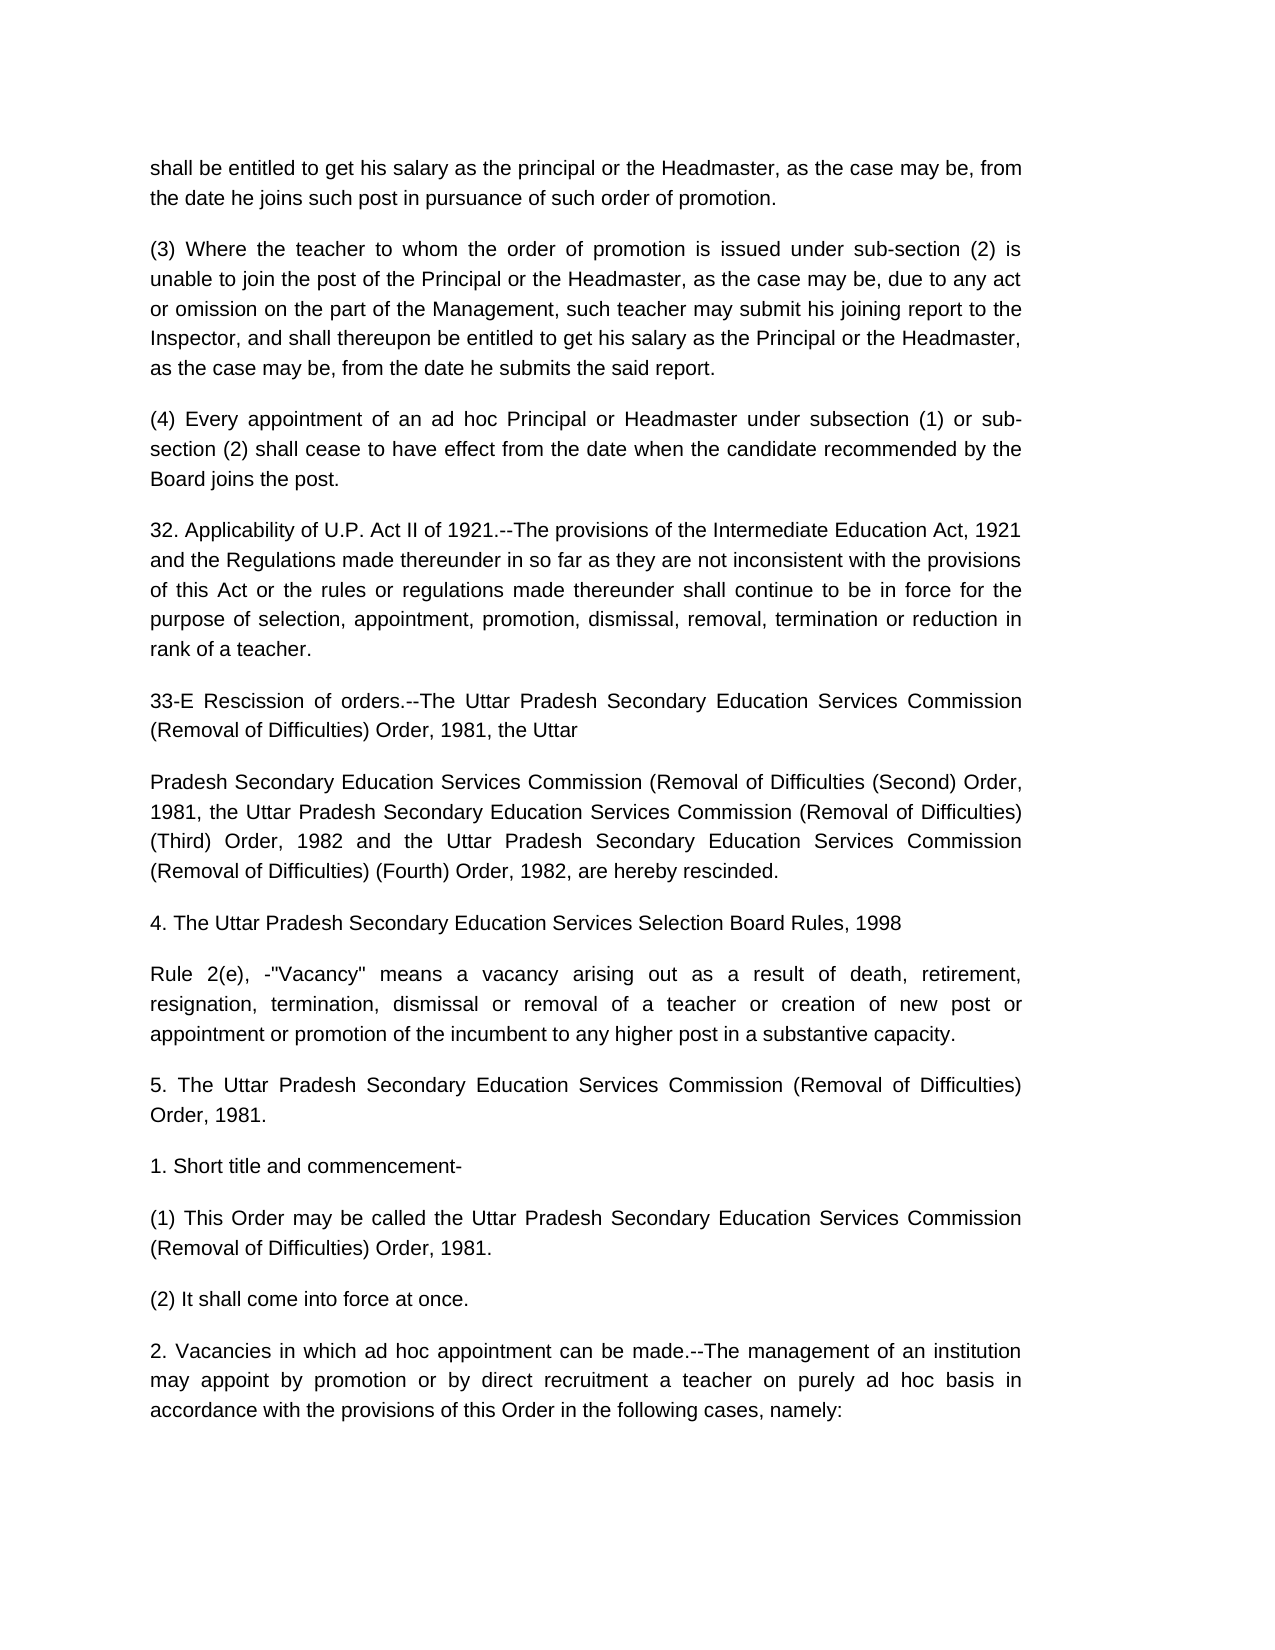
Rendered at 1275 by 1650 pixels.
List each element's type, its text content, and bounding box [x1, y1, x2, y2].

text Rule 2(e), -"Vacancy" means a vacancy arising out as a result of death, retirement, resignation, termination, dismissal or removal of a teacher or creation of new post or appointment or promotion of the incumbent to any higher post in a substantive capacity. [150, 956, 1023, 1045]
text (1) This Order may be called the Uttar Pradesh Secondary Education Services Commission (Removal of Difficulties) Order, 1981. [150, 1200, 1023, 1259]
text Pradesh Secondary Education Services Commission (Removal of Difficulties (Second) Order, 1981, the Uttar Pradesh Secondary Education Services Commission (Removal of Difficulties) (Third) Order, 1982 and the Uttar Pradesh Secondary Education Services Commission (Removal of Difficulties) (Fourth) Order, 1982, are hereby rescinded. [150, 764, 1023, 883]
text (4) Every appointment of an ad hoc Principal or Headmaster under subsection (1) or sub-section (2) shall cease to have effect from the date when the candidate recommended by the Board joins the post. [150, 402, 1023, 491]
text 5. The Uttar Pradesh Secondary Education Services Commission (Removal of Difficulties) Order, 1981. [150, 1067, 1023, 1127]
text 32. Applicability of U.P. Act II of 1921.--The provisions of the Intermediate Education Act, 1921 and the Regulations made thereunder in so far as they are not inconsistent with the provisions of this Act or the rules or regulations made thereunder shall continue to be in force for the purpose of selection, appointment, promotion, dismissal, removal, termination or reduction in rank of a teacher. [150, 512, 1023, 661]
text 4. The Uttar Pradesh Secondary Education Services Selection Board Rules, 1998 [150, 905, 1023, 934]
text 2. Vacancies in which ad hoc appointment can be made.--The management of an institution may appoint by promotion or by direct recruitment a teacher on purely ad hoc basis in accordance with the provisions of this Order in the following cases, namely: [150, 1333, 1023, 1422]
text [150, 150, 1023, 209]
text 1. Short title and commencement- [150, 1148, 1102, 1178]
text (3) Where the teacher to whom the order of promotion is issued under sub-section (2) is unable to join the post of the Principal or the Headmaster, as the case may be, due to any act or omission on the part of the Management, such teacher may submit his joining report to the Inspector, and shall thereupon be entitled to get his salary as the Principal or the Headmaster, as the case may be, from the date he submits the said report. [150, 231, 1023, 380]
text (2) It shall come into force at once. [150, 1281, 1023, 1311]
text 33-E Rescission of orders.--The Uttar Pradesh Secondary Education Services Commission (Removal of Difficulties) Order, 1981, the Uttar [150, 683, 1023, 742]
